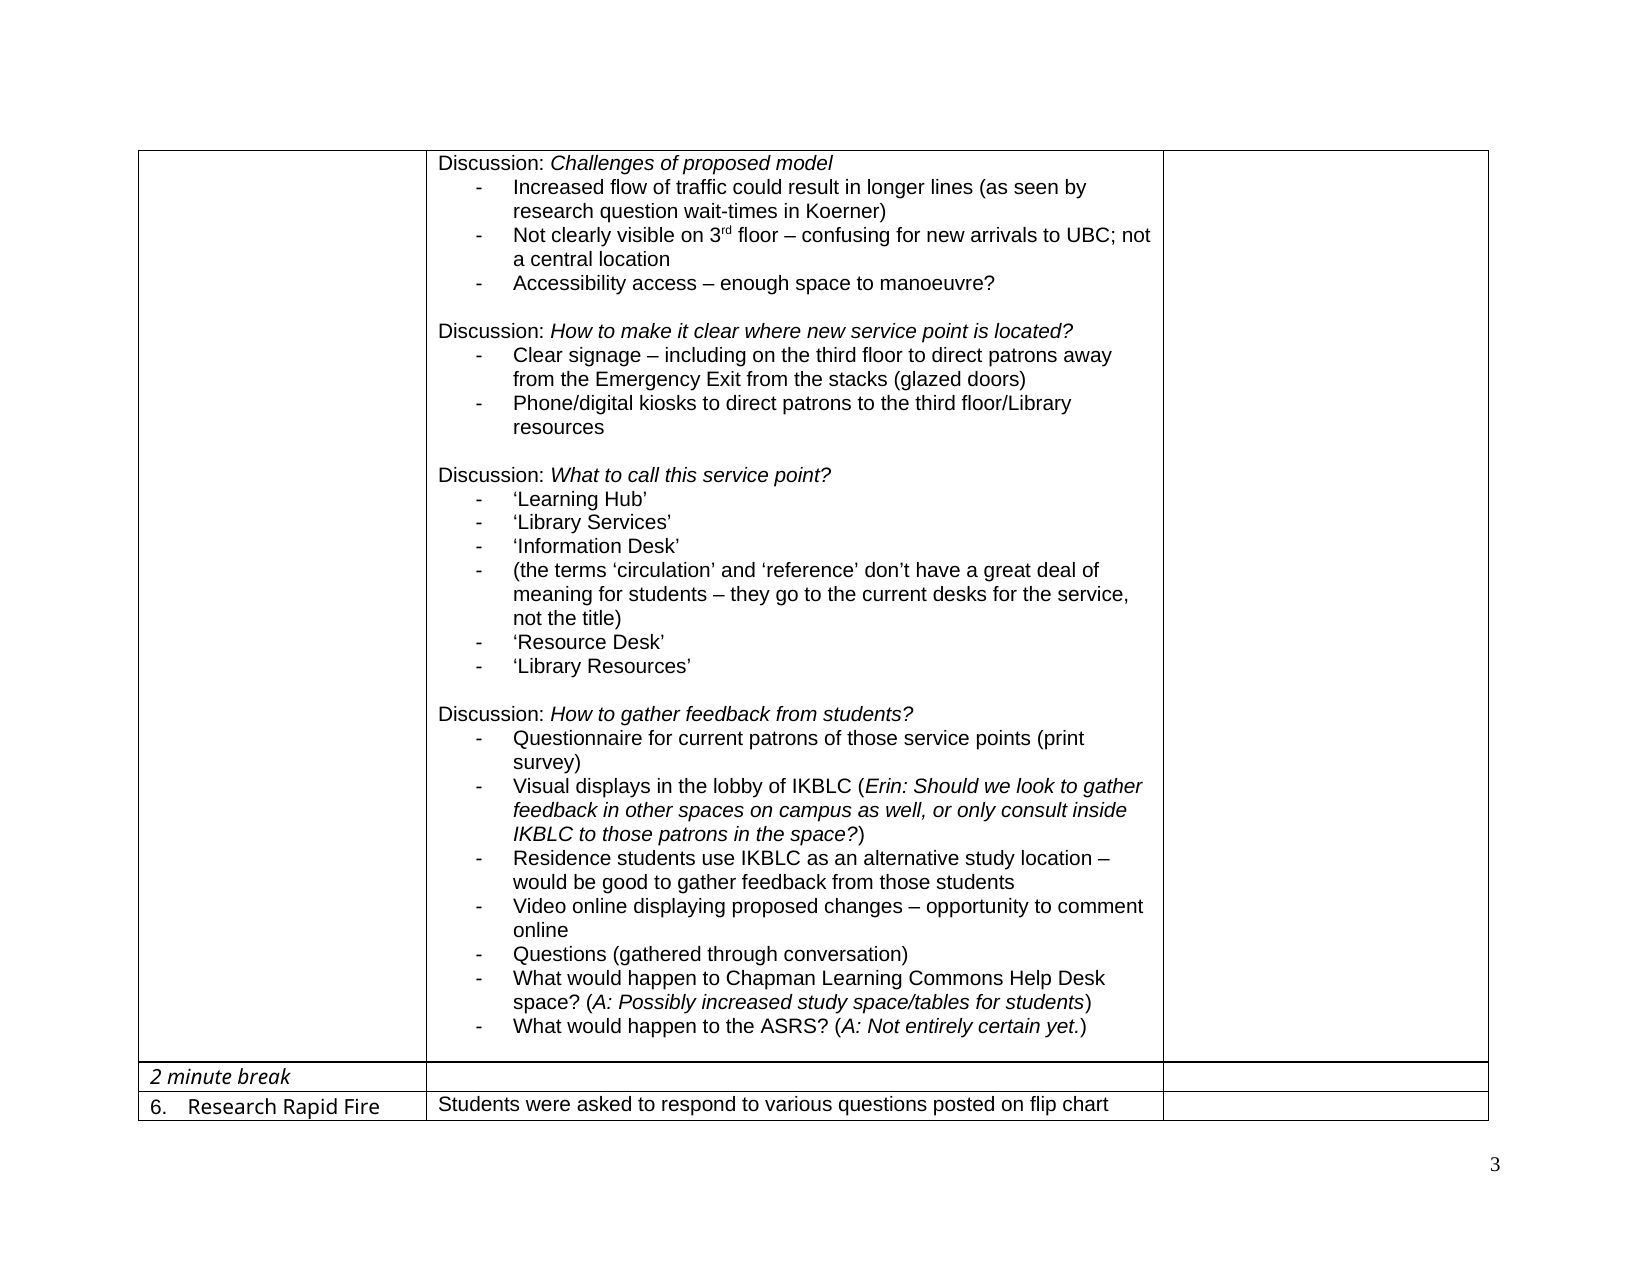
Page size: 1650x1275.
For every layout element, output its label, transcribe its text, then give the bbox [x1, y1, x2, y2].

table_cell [139, 1092, 426, 1120]
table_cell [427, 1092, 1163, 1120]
table_cell 2 minute break [139, 1063, 426, 1091]
table_cell [427, 1063, 1163, 1091]
table_cell [1164, 1063, 1488, 1091]
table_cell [1164, 151, 1488, 1061]
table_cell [1164, 1092, 1488, 1120]
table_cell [427, 151, 1163, 1061]
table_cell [139, 151, 426, 1061]
